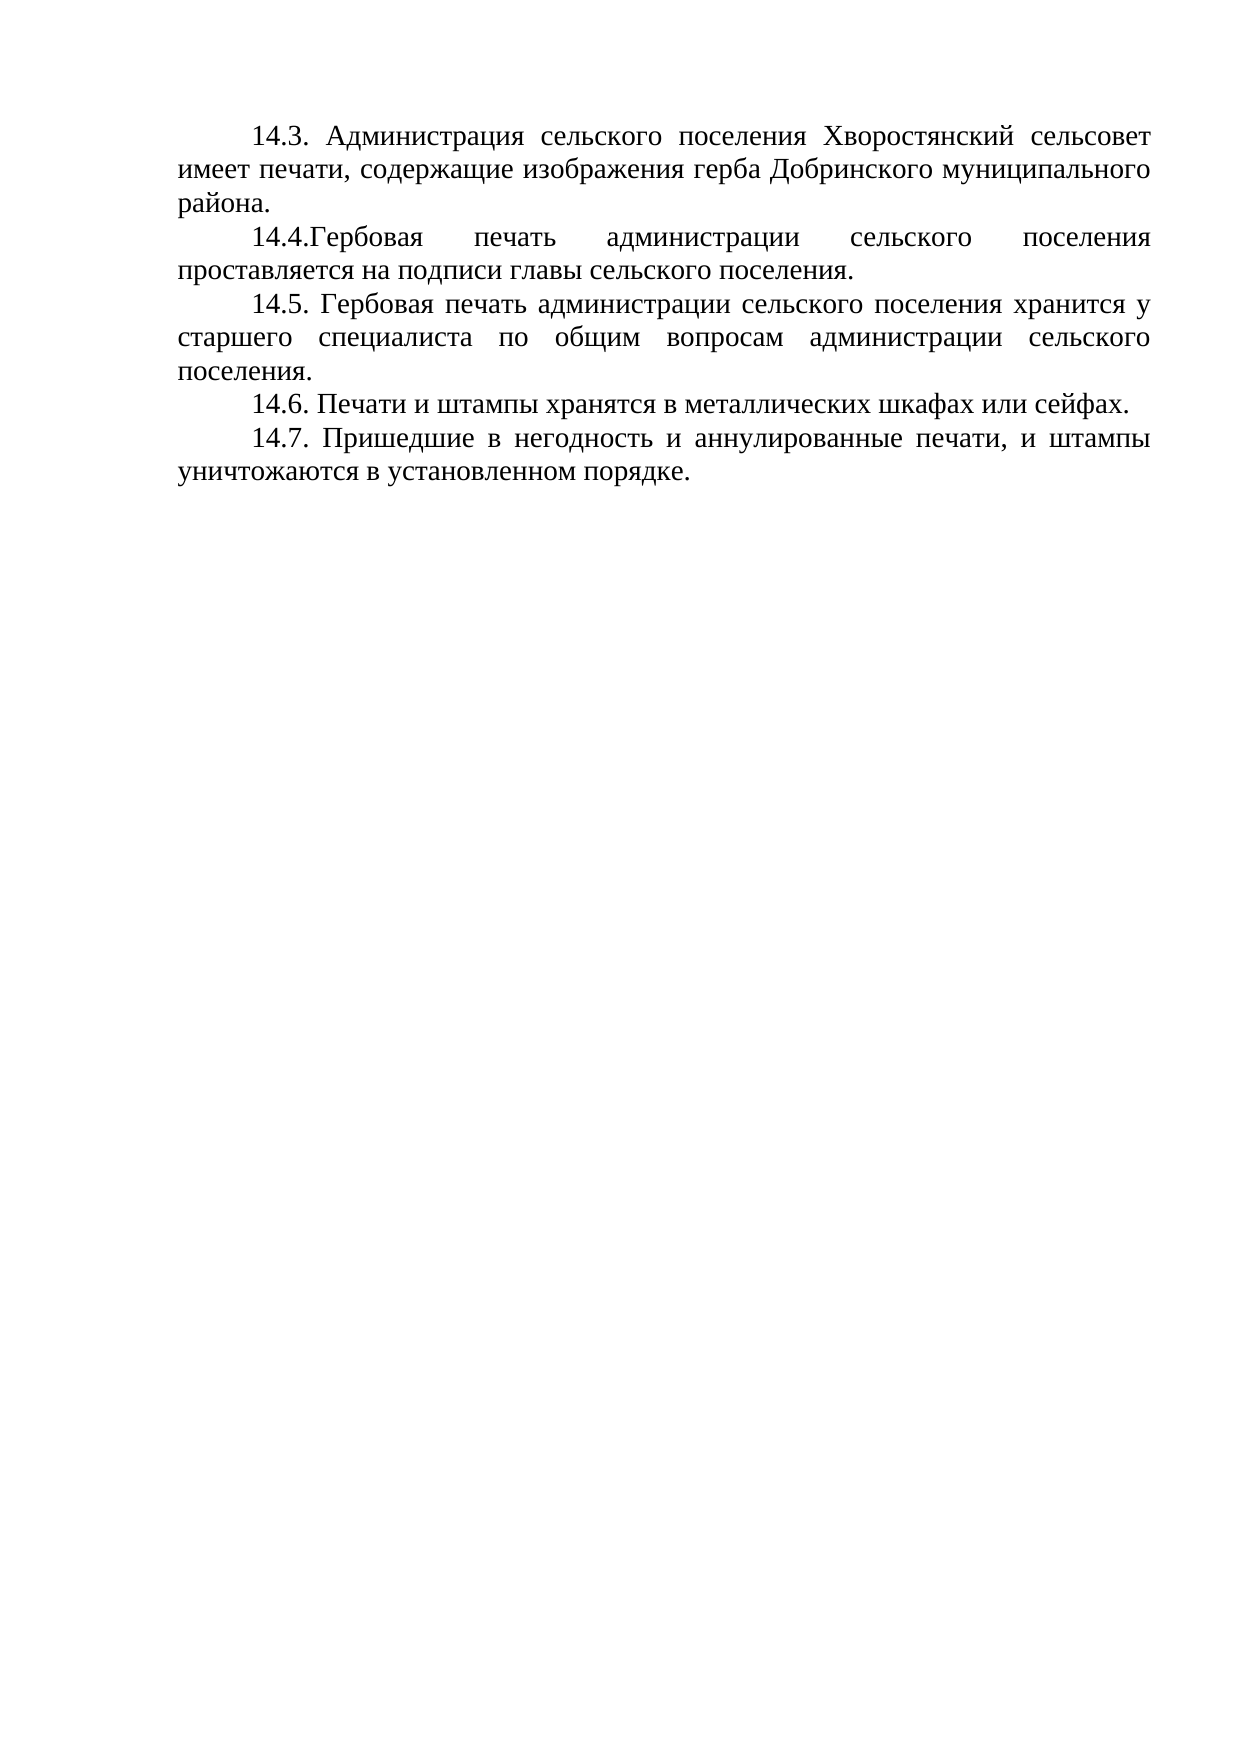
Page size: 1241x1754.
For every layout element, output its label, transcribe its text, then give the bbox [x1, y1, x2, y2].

text 14.5. Гербовая печать администрации сельского поселения хранится у старшего специалиста по общим вопросам администрации сельского поселения. [177, 286, 1152, 386]
text 14.3. Администрация сельского поселения Хворостянский сельсовет имеет печати, содержащие изображения герба Добринского муниципального района. [177, 118, 1152, 219]
text 14.6. Печати и штампы хранятся в металлических шкафах или сейфах. [177, 386, 1152, 420]
text 14.4.Гербовая печать администрации сельского поселения проставляется на подписи главы сельского поселения. [177, 219, 1152, 286]
text 14.7. Пришедшие в негодность и аннулированные печати, и штампы уничтожаются в установленном порядке. [177, 420, 1152, 487]
